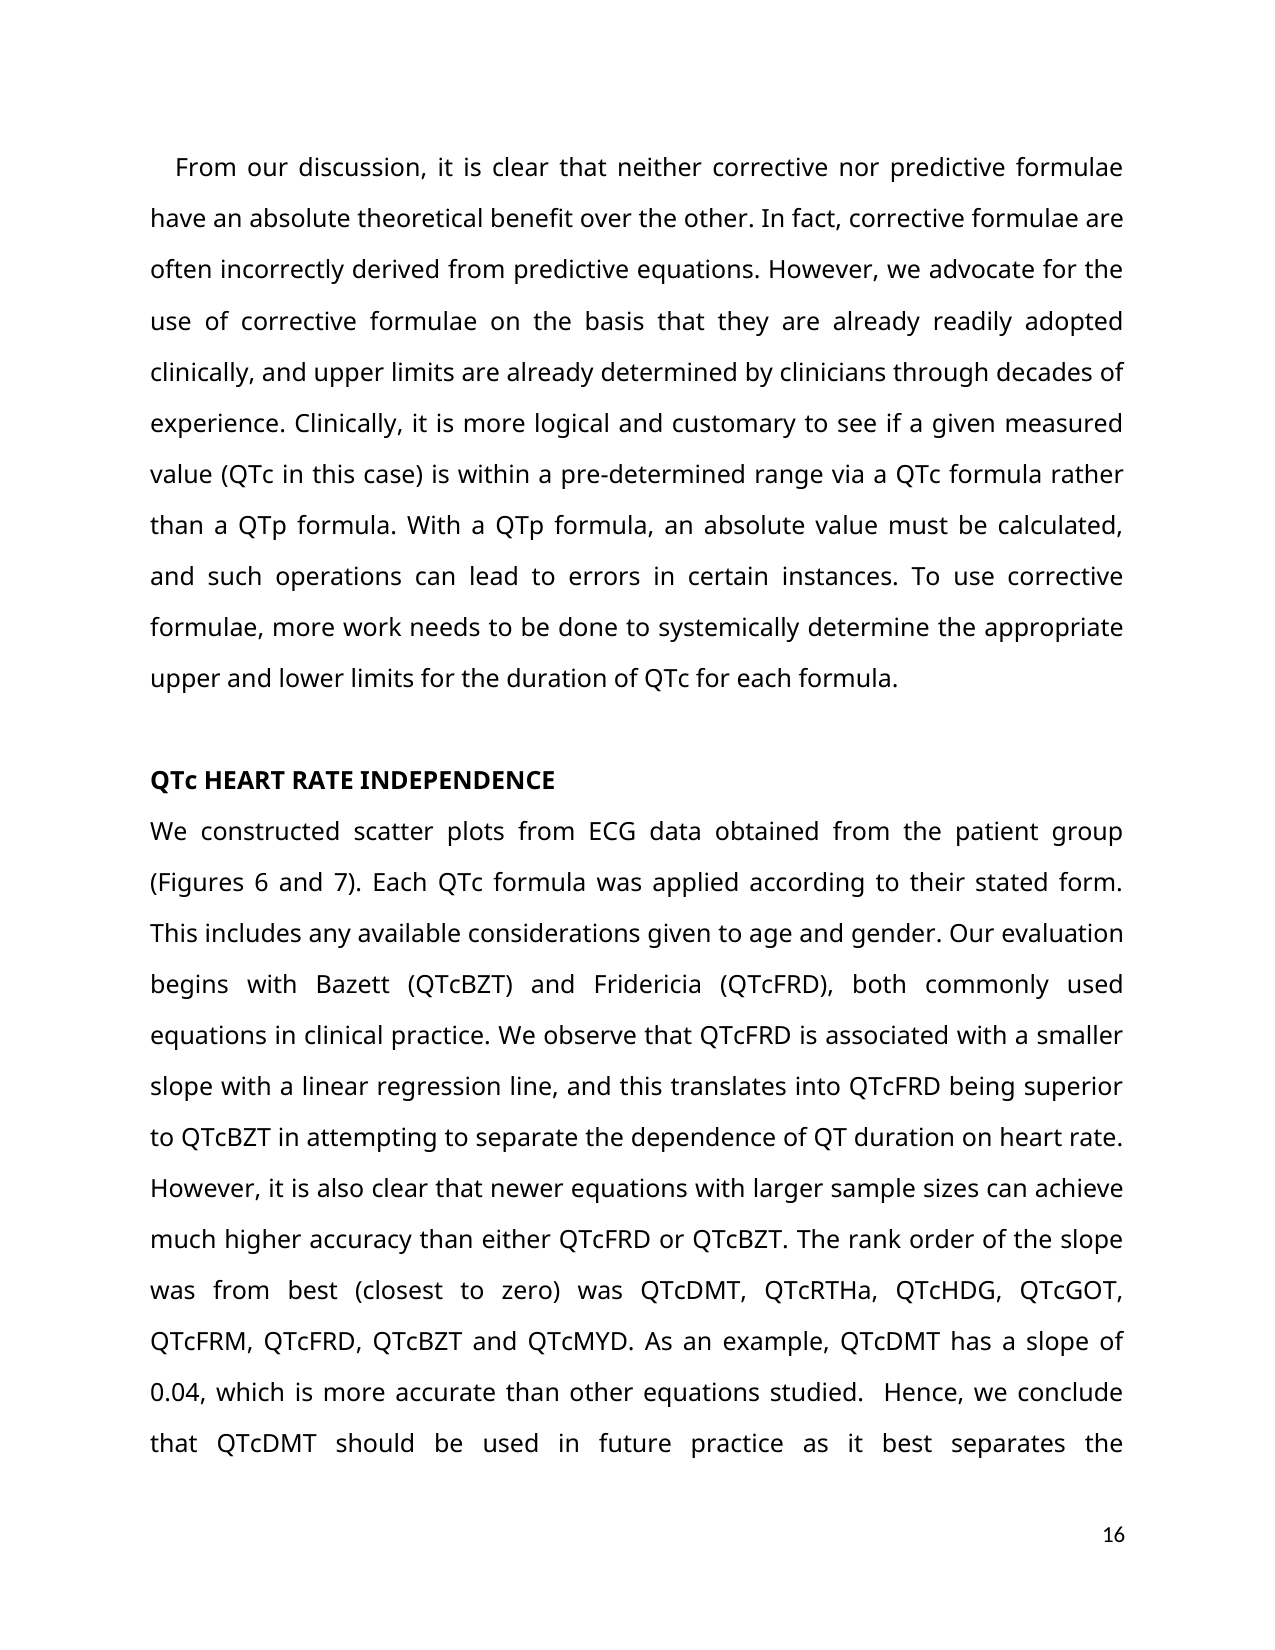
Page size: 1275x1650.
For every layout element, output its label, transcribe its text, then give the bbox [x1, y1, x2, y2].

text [150, 813, 1125, 1460]
text QTc HEART RATE INDEPENDENCE [150, 762, 1125, 797]
text From our discussion, it is clear that neither corrective nor predictive formulae have an absolute theoretical benefit over the other. In fact, corrective formulae are often incorrectly derived from predictive equations. However, we advocate for the use of corrective formulae on the basis that they are already readily adopted clinically, and upper limits are already determined by clinicians through decades of experience. Clinically, it is more logical and customary to see if a given measured value (QTc in this case) is within a pre-determined range via a QTc formula rather than a QTp formula. With a QTp formula, an absolute value must be calculated, and such operations can lead to errors in certain instances. To use corrective formulae, more work needs to be done to systemically determine the appropriate upper and lower limits for the duration of QTc for each formula. [150, 150, 1125, 694]
